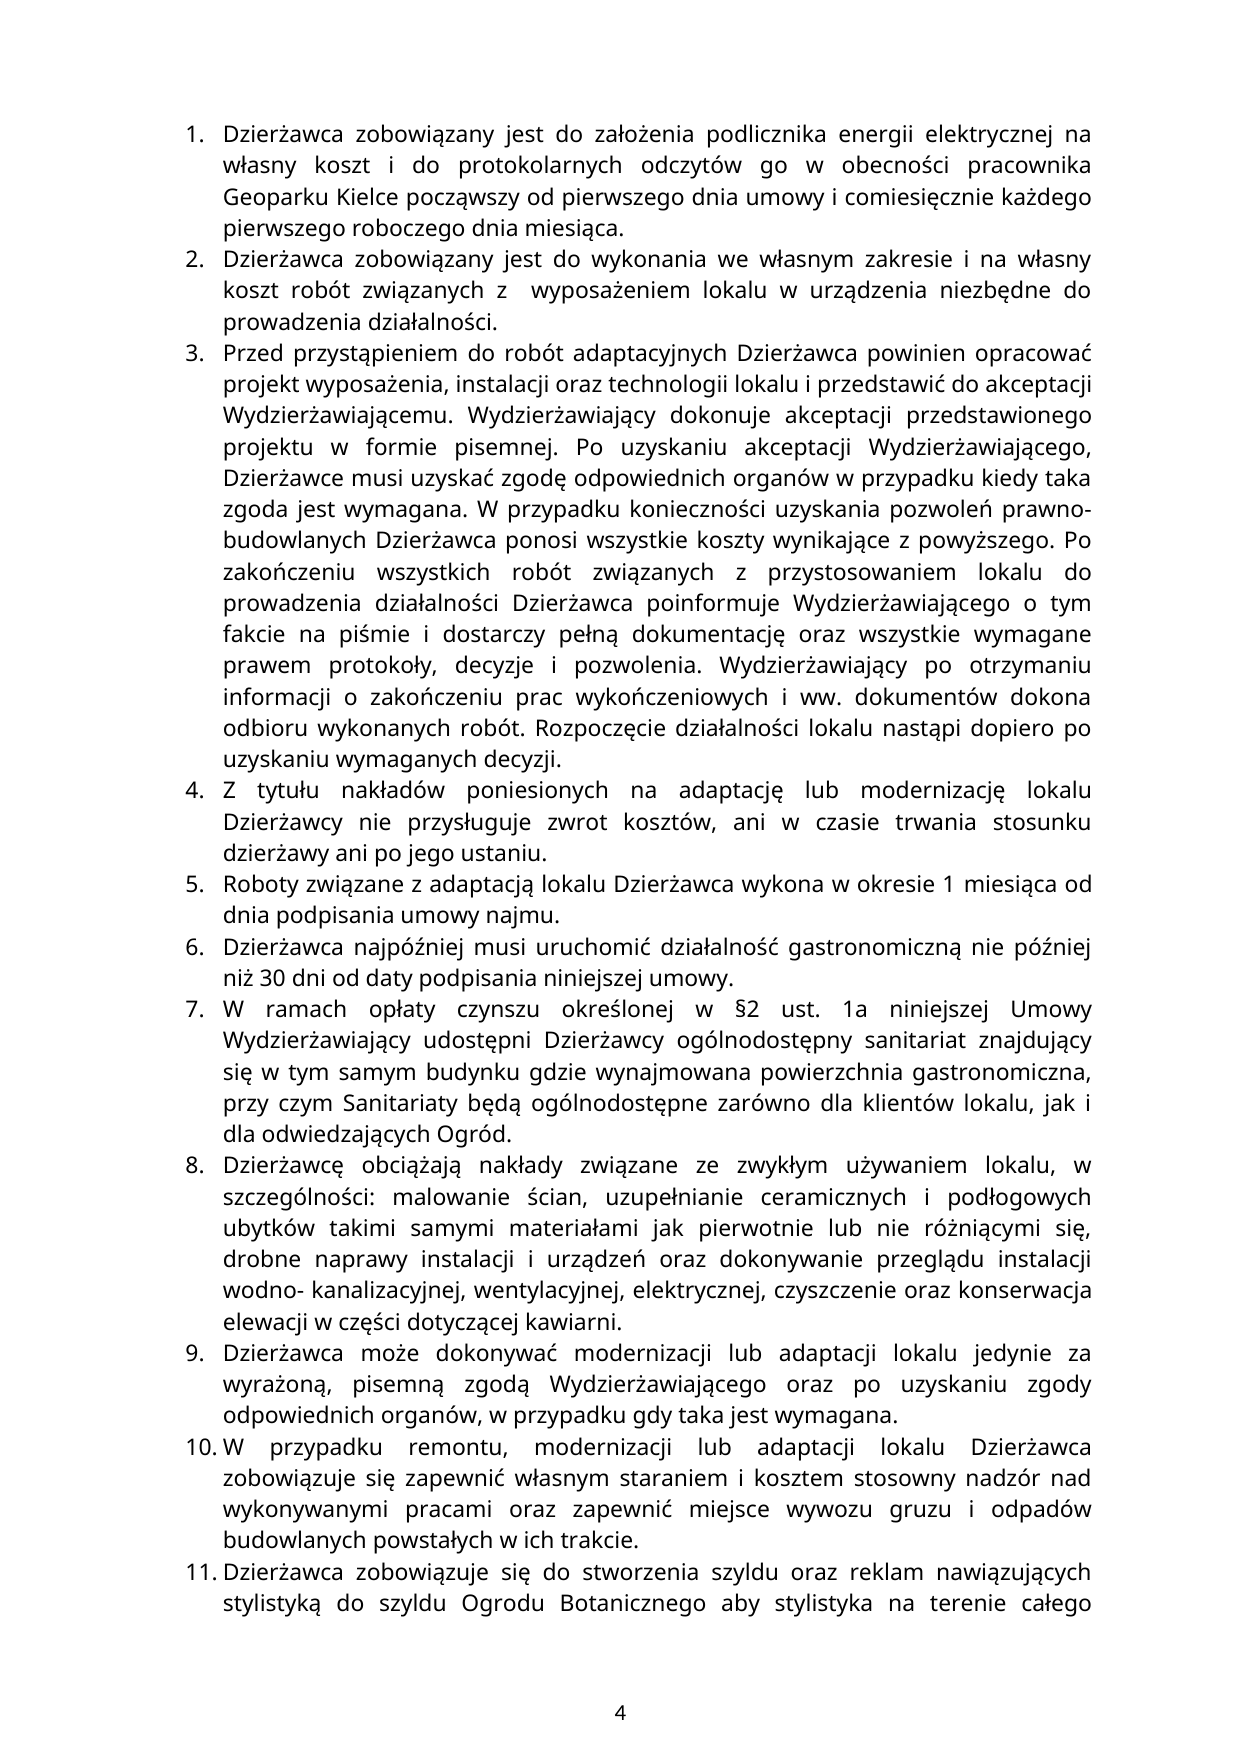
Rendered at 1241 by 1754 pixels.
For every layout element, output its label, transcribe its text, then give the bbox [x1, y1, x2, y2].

list W ramach opłaty czynszu określonej w §2 ust. 1a niniejszej Umowy Wydzierżawiający udostępni Dzierżawcy ogólnodostępny sanitariat znajdujący się w tym samym budynku gdzie wynajmowana powierzchnia gastronomiczna, przy czym Sanitariaty będą ogólnodostępne zarówno dla klientów lokalu, jak i dla odwiedzających Ogród. [185, 993, 1093, 1149]
list Dzierżawcę obciążają nakłady związane ze zwykłym używaniem lokalu, w szczególności: malowanie ścian, uzupełnianie ceramicznych i podłogowych ubytków takimi samymi materiałami jak pierwotnie lub nie różniącymi się, drobne naprawy instalacji i urządzeń oraz dokonywanie przeglądu instalacji wodno- kanalizacyjnej, wentylacyjnej, elektrycznej, czyszczenie oraz konserwacja elewacji w części dotyczącej kawiarni. [185, 1149, 1093, 1337]
list Dzierżawca zobowiązany jest do wykonania we własnym zakresie i na własny koszt robót związanych z wyposażeniem lokalu w urządzenia niezbędne do prowadzenia działalności. [185, 243, 1093, 337]
list Z tytułu nakładów poniesionych na adaptację lub modernizację lokalu Dzierżawcy nie przysługuje zwrot kosztów, ani w czasie trwania stosunku dzierżawy ani po jego ustaniu. [185, 774, 1093, 868]
list W przypadku remontu, modernizacji lub adaptacji lokalu Dzierżawca zobowiązuje się zapewnić własnym staraniem i kosztem stosowny nadzór nad wykonywanymi pracami oraz zapewnić miejsce wywozu gruzu i odpadów budowlanych powstałych w ich trakcie. [185, 1431, 1093, 1556]
list Roboty związane z adaptacją lokalu Dzierżawca wykona w okresie 1 miesiąca od dnia podpisania umowy najmu. [185, 868, 1093, 931]
list Przed przystąpieniem do robót adaptacyjnych Dzierżawca powinien opracować projekt wyposażenia, instalacji oraz technologii lokalu i przedstawić do akceptacji Wydzierżawiającemu. Wydzierżawiający dokonuje akceptacji przedstawionego projektu w formie pisemnej. Po uzyskaniu akceptacji Wydzierżawiającego, Dzierżawce musi uzyskać zgodę odpowiednich organów w przypadku kiedy taka zgoda jest wymagana. W przypadku konieczności uzyskania pozwoleń prawno- budowlanych Dzierżawca ponosi wszystkie koszty wynikające z powyższego. Po zakończeniu wszystkich robót związanych z przystosowaniem lokalu do prowadzenia działalności Dzierżawca poinformuje Wydzierżawiającego o tym fakcie na piśmie i dostarczy pełną dokumentację oraz wszystkie wymagane prawem protokoły, decyzje i pozwolenia. Wydzierżawiający po otrzymaniu informacji o zakończeniu prac wykończeniowych i ww. dokumentów dokona odbioru wykonanych robót. Rozpoczęcie działalności lokalu nastąpi dopiero po uzyskaniu wymaganych decyzji. [185, 337, 1093, 774]
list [185, 1556, 1093, 1618]
list Dzierżawca najpóźniej musi uruchomić działalność gastronomiczną nie później niż 30 dni od daty podpisania niniejszej umowy. [185, 931, 1093, 993]
list Dzierżawca może dokonywać modernizacji lub adaptacji lokalu jedynie za wyrażoną, pisemną zgodą Wydzierżawiającego oraz po uzyskaniu zgody odpowiednich organów, w przypadku gdy taka jest wymagana. [185, 1337, 1093, 1431]
list Dzierżawca zobowiązany jest do założenia podlicznika energii elektrycznej na własny koszt i do protokolarnych odczytów go w obecności pracownika Geoparku Kielce począwszy od pierwszego dnia umowy i comiesięcznie każdego pierwszego roboczego dnia miesiąca. [185, 118, 1093, 243]
